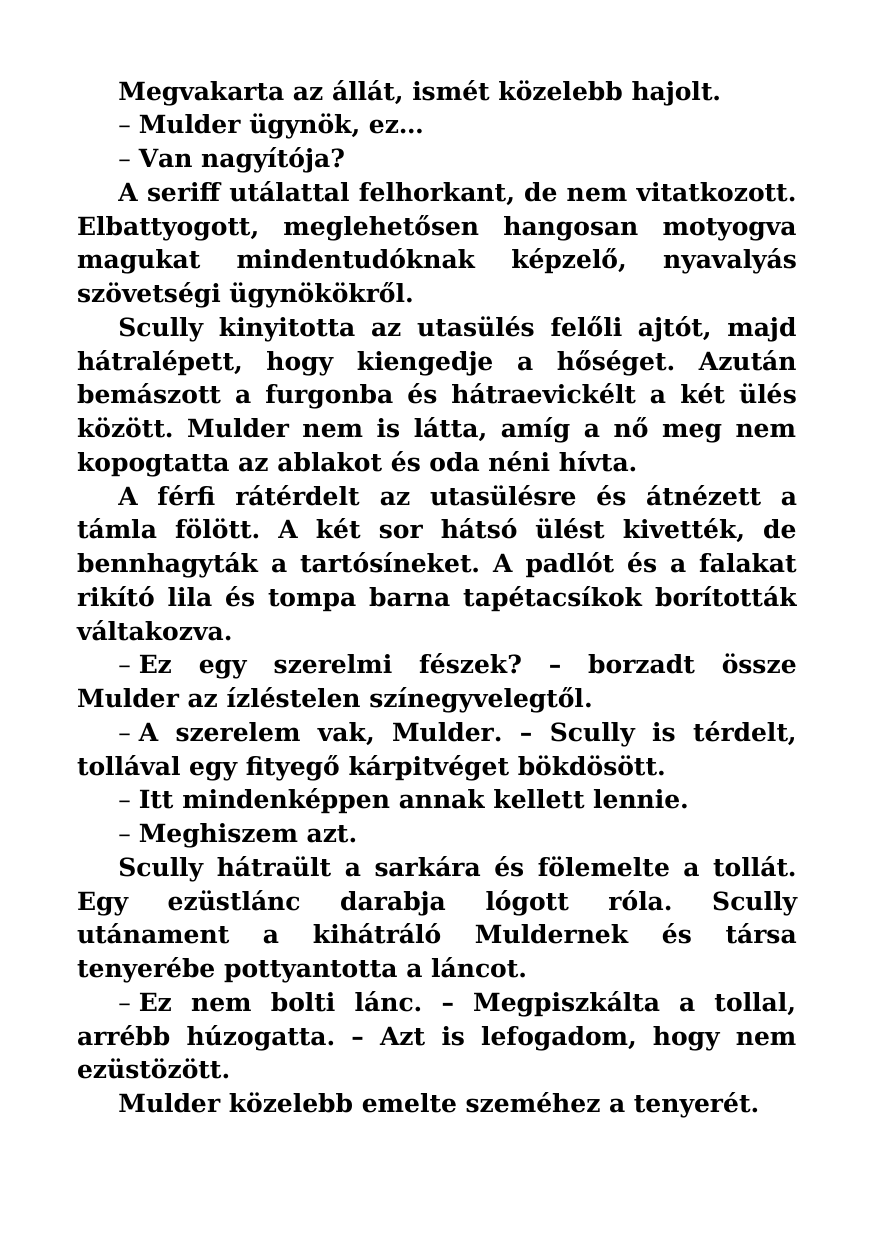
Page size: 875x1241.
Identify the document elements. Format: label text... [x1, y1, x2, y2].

text – Mulder ügynök, ez… [77, 111, 797, 140]
text – Meghiszem azt. [77, 819, 797, 849]
text Scully hátraült a sarkára és fölemelte a tollát. Egy ezüstlánc darabja lógott róla. Scully utánament a kihátráló Muldernek és társa tenyerébe pottyantotta a láncot. [77, 853, 797, 984]
text – Itt mindenképpen annak kellett lennie. [77, 786, 797, 815]
text A férfi rátérdelt az utasülésre és átnézett a támla fölött. A két sor hátsó ülést kivették, de bennhagyták a tartósíneket. A padlót és a falakat rikító lila és tompa barna tapétacsíkok borították váltakozva. [77, 482, 797, 646]
text – Van nagyítója? [77, 144, 797, 174]
text Megvakarta az állát, ismét közelebb hajolt. [77, 77, 797, 106]
text – Ez egy szerelmi fészek? – borzadt össze Mulder az ízléstelen színegyvelegtől. [77, 651, 797, 714]
text Scully kinyitotta az utasülés felőli ajtót, majd hátralépett, hogy kiengedje a hőséget. Azután bemászott a furgonba és hátraevickélt a két ülés között. Mulder nem is látta, amíg a nő meg nem kopogtatta az ablakot és oda néni hívta. [77, 313, 797, 477]
text A seriff utálattal felhorkant, de nem vitatkozott. Elbattyogott, meglehetősen hangosan motyogva magukat mindentudóknak képzelő, nyavalyás szövetségi ügynökökről. [77, 178, 797, 309]
text – Ez nem bolti lánc. – Megpiszkálta a tollal, arrébb húzogatta. – Azt is lefogadom, hogy nem ezüstözött. [77, 988, 797, 1085]
text – A szerelem vak, Mulder. – Scully is térdelt, tollával egy fityegő kárpitvéget bökdösött. [77, 718, 797, 781]
text Mulder közelebb emelte szeméhez a tenyerét. [77, 1089, 797, 1119]
